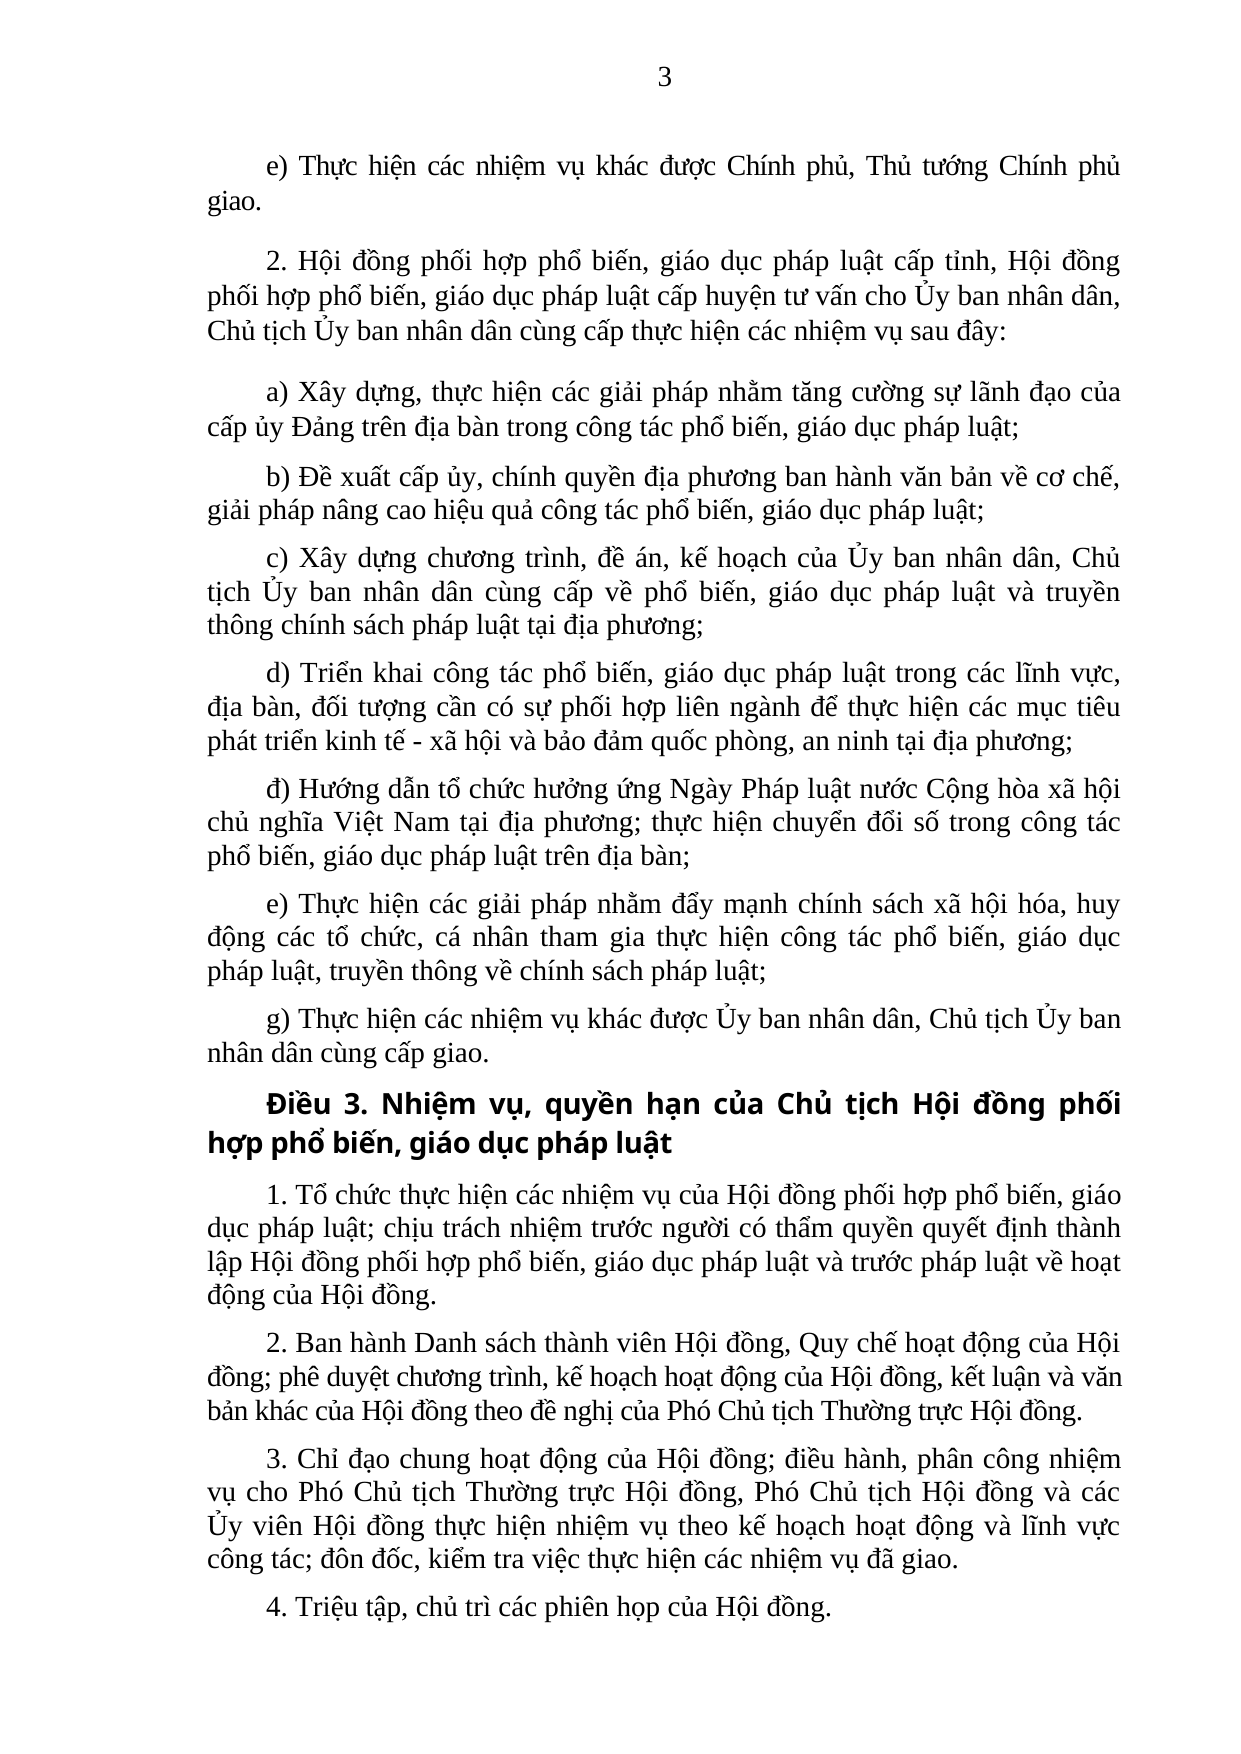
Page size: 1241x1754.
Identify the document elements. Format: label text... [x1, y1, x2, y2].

text e) Thực hiện các giải pháp nhằm đẩy mạnh chính sách xã hội hóa, huy động các tổ chức, cá nhân tham gia thực hiện công tác phổ biến, giáo dục pháp luật, truyền thông về chính sách pháp luật; [207, 886, 1122, 987]
text g) Thực hiện các nhiệm vụ khác được Ủy ban nhân dân, Chủ tịch Ủy ban nhân dân cùng cấp giao. [207, 1001, 1122, 1068]
text 3. Chỉ đạo chung hoạt động của Hội đồng; điều hành, phân công nhiệm vụ cho Phó Chủ tịch Thường trực Hội đồng, Phó Chủ tịch Hội đồng và các Ủy viên Hội đồng thực hiện nhiệm vụ theo kế hoạch hoạt động và lĩnh vực công tác; đôn đốc, kiểm tra việc thực hiện các nhiệm vụ đã giao. [207, 1441, 1122, 1575]
text 2. Ban hành Danh sách thành viên Hội đồng, Quy chế hoạt động của Hội đồng; phê duyệt chương trình, kế hoạch hoạt động của Hội đồng, kết luận và văn bản khác của Hội đồng theo đề nghị của Phó Chủ tịch Thường trực Hội đồng. [207, 1326, 1122, 1426]
text e) Thực hiện các nhiệm vụ khác được Chính phủ, Thủ tướng Chính phủ giao. [207, 148, 1122, 216]
text b) Đề xuất cấp ủy, chính quyền địa phương ban hành văn bản về cơ chế, giải pháp nâng cao hiệu quả công tác phổ biến, giáo dục pháp luật; [207, 459, 1122, 526]
text Điều 3. Nhiệm vụ, quyền hạn của Chủ tịch Hội đồng phối hợp phổ biến, giáo dục pháp luật [207, 1083, 1122, 1162]
text 2. Hội đồng phối hợp phổ biến, giáo dục pháp luật cấp tỉnh, Hội đồng phối hợp phổ biến, giáo dục pháp luật cấp huyện tư vấn cho Ủy ban nhân dân, Chủ tịch Ủy ban nhân dân cùng cấp thực hiện các nhiệm vụ sau đây: [207, 243, 1122, 347]
text đ) Hướng dẫn tổ chức hưởng ứng Ngày Pháp luật nước Cộng hòa xã hội chủ nghĩa Việt Nam tại địa phương; thực hiện chuyển đổi số trong công tác phổ biến, giáo dục pháp luật trên địa bàn; [207, 771, 1122, 871]
text c) Xây dựng chương trình, đề án, kế hoạch của Ủy ban nhân dân, Chủ tịch Ủy ban nhân dân cùng cấp về phổ biến, giáo dục pháp luật và truyền thông chính sách pháp luật tại địa phương; [207, 540, 1122, 641]
text d) Triển khai công tác phổ biến, giáo dục pháp luật trong các lĩnh vực, địa bàn, đối tượng cần có sự phối hợp liên ngành để thực hiện các mục tiêu phát triển kinh tế - xã hội và bảo đảm quốc phòng, an ninh tại địa phương; [207, 656, 1122, 756]
text 4. Triệu tập, chủ trì các phiên họp của Hội đồng. [207, 1589, 1122, 1623]
text a) Xây dựng, thực hiện các giải pháp nhằm tăng cường sự lãnh đạo của cấp ủy Đảng trên địa bàn trong công tác phổ biến, giáo dục pháp luật; [207, 374, 1122, 442]
text 1. Tổ chức thực hiện các nhiệm vụ của Hội đồng phối hợp phổ biến, giáo dục pháp luật; chịu trách nhiệm trước người có thẩm quyền quyết định thành lập Hội đồng phối hợp phổ biến, giáo dục pháp luật và trước pháp luật về hoạt động của Hội đồng. [207, 1177, 1122, 1311]
